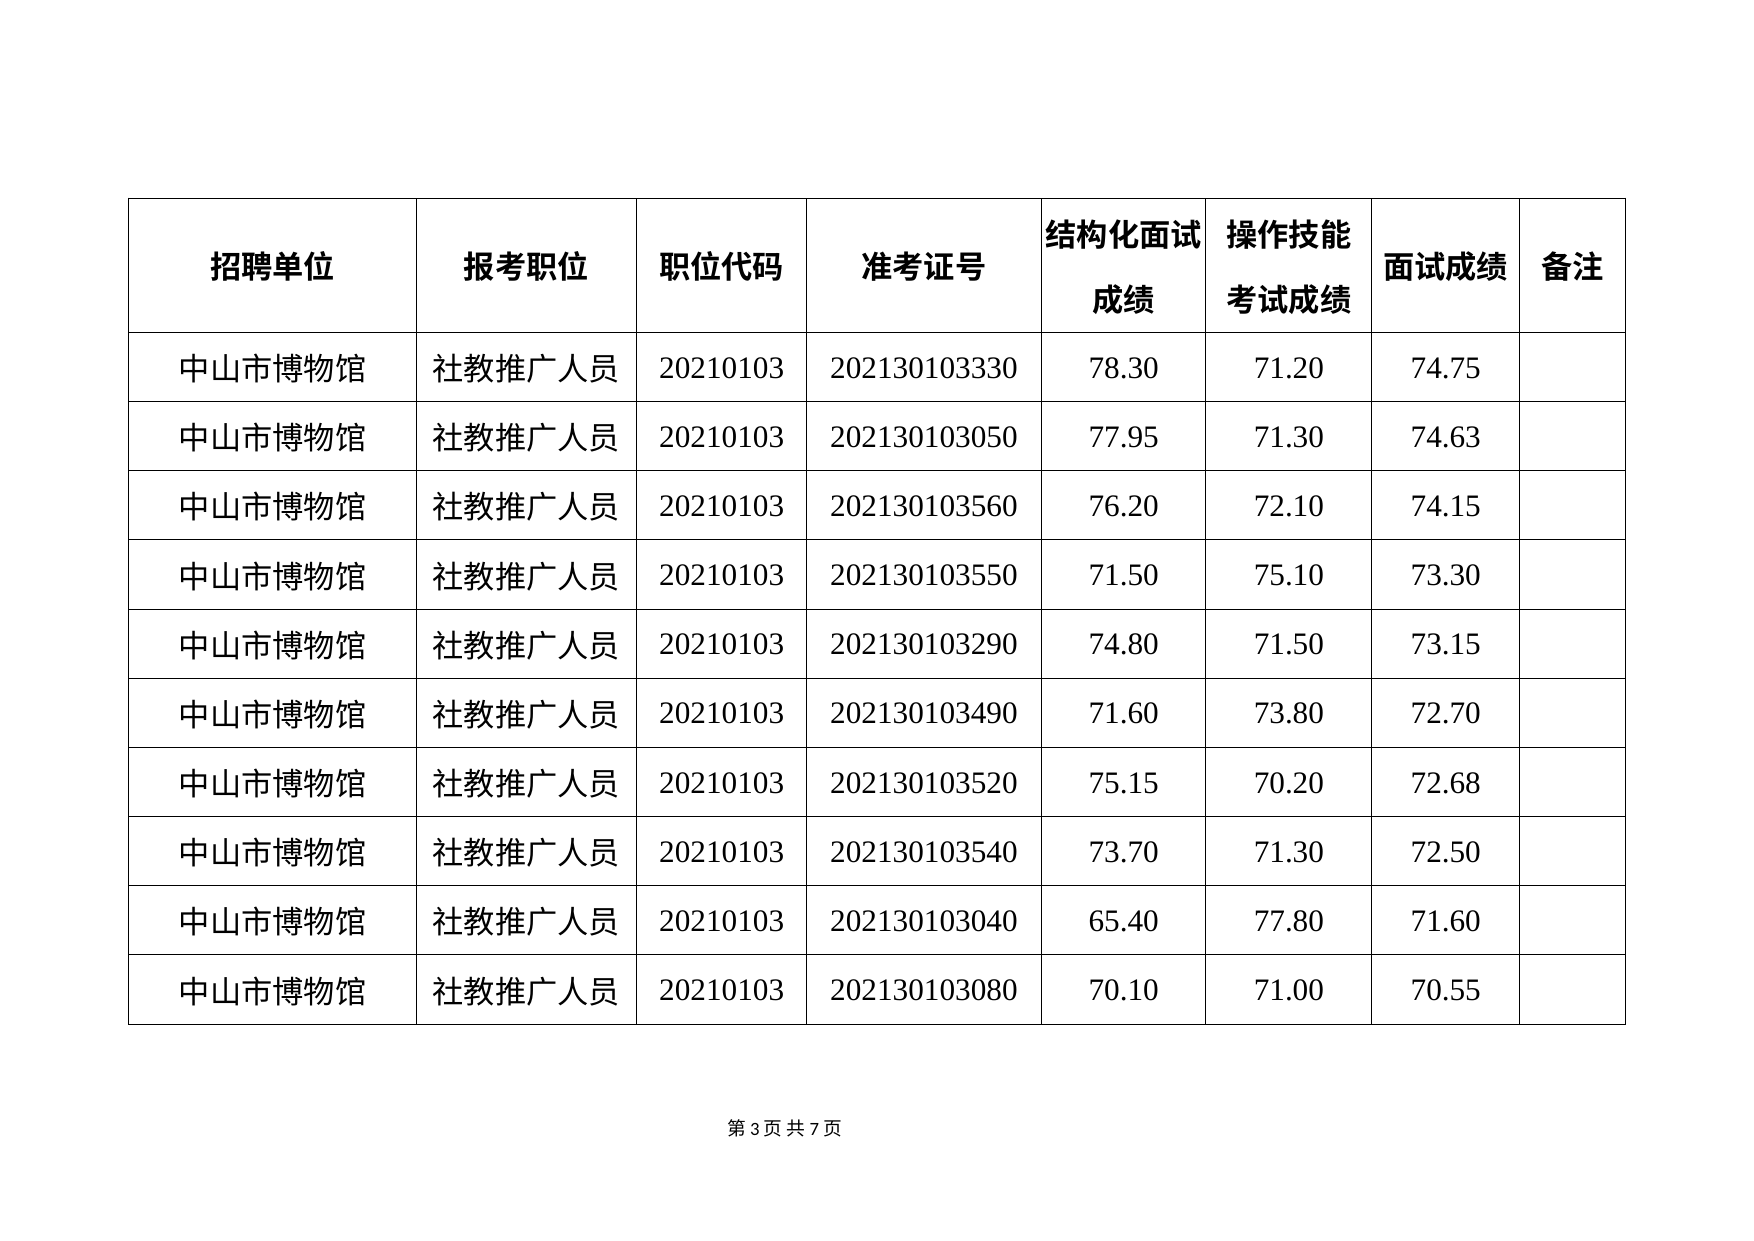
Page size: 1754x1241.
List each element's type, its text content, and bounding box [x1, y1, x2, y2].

table_cell [1520, 748, 1625, 816]
table_cell 71.30 [1206, 402, 1371, 470]
table_cell 71.30 [1206, 817, 1371, 885]
table_header 招聘单位 [129, 199, 416, 332]
table_cell 中山市博物馆 [129, 402, 416, 470]
table_cell [1520, 471, 1625, 539]
table_cell [1520, 955, 1625, 1023]
table_header 备注 [1520, 199, 1625, 332]
table_cell 71.60 [1372, 886, 1519, 954]
table_cell [1520, 679, 1625, 747]
table_cell 70.10 [1042, 955, 1205, 1023]
table_cell 中山市博物馆 [129, 610, 416, 678]
table_cell 中山市博物馆 [129, 679, 416, 747]
table_cell 70.20 [1206, 748, 1371, 816]
table_cell 75.10 [1206, 540, 1371, 608]
table_cell 20210103 [637, 402, 806, 470]
table_header 面试成绩 [1372, 199, 1519, 332]
table_cell 71.50 [1042, 540, 1205, 608]
table_cell 71.20 [1206, 333, 1371, 401]
table_cell 65.40 [1042, 886, 1205, 954]
table_header 准考证号 [807, 199, 1041, 332]
table_cell 202130103040 [807, 886, 1041, 954]
table_cell 74.15 [1372, 471, 1519, 539]
table_cell 202130103520 [807, 748, 1041, 816]
table_header 报考职位 [417, 199, 636, 332]
table_cell 中山市博物馆 [129, 333, 416, 401]
table_cell 77.80 [1206, 886, 1371, 954]
table_cell 202130103330 [807, 333, 1041, 401]
table_cell 202130103050 [807, 402, 1041, 470]
table_header 职位代码 [637, 199, 806, 332]
table_cell 中山市博物馆 [129, 540, 416, 608]
table_cell 202130103490 [807, 679, 1041, 747]
table_cell 社教推广人员 [417, 955, 636, 1023]
table_cell 73.15 [1372, 610, 1519, 678]
table_cell 71.00 [1206, 955, 1371, 1023]
table_cell 202130103550 [807, 540, 1041, 608]
table_cell 74.63 [1372, 402, 1519, 470]
table_cell 中山市博物馆 [129, 955, 416, 1023]
table_cell 202130103540 [807, 817, 1041, 885]
table_cell 20210103 [637, 471, 806, 539]
table_cell 73.30 [1372, 540, 1519, 608]
table_cell 20210103 [637, 886, 806, 954]
table_cell 202130103080 [807, 955, 1041, 1023]
table_cell 社教推广人员 [417, 817, 636, 885]
table_cell 72.50 [1372, 817, 1519, 885]
table_cell 20210103 [637, 333, 806, 401]
table_cell 72.10 [1206, 471, 1371, 539]
table_cell 20210103 [637, 817, 806, 885]
table_cell 72.68 [1372, 748, 1519, 816]
table_cell 中山市博物馆 [129, 817, 416, 885]
table_cell 75.15 [1042, 748, 1205, 816]
table_cell 20210103 [637, 679, 806, 747]
table_header 操作技能 考试成绩 [1206, 199, 1371, 332]
table_cell 72.70 [1372, 679, 1519, 747]
table_cell 20210103 [637, 748, 806, 816]
table_cell 74.75 [1372, 333, 1519, 401]
table_cell 77.95 [1042, 402, 1205, 470]
table_cell 社教推广人员 [417, 540, 636, 608]
table_cell 中山市博物馆 [129, 886, 416, 954]
table_cell [1520, 817, 1625, 885]
table_cell 71.50 [1206, 610, 1371, 678]
table_cell 社教推广人员 [417, 402, 636, 470]
table_cell 社教推广人员 [417, 886, 636, 954]
table_cell 74.80 [1042, 610, 1205, 678]
table_cell 76.20 [1042, 471, 1205, 539]
table_cell 20210103 [637, 540, 806, 608]
table_cell 71.60 [1042, 679, 1205, 747]
table_cell [1520, 540, 1625, 608]
table_cell 社教推广人员 [417, 471, 636, 539]
table_cell 中山市博物馆 [129, 748, 416, 816]
table_cell [1520, 886, 1625, 954]
table_cell 202130103560 [807, 471, 1041, 539]
table_cell 73.80 [1206, 679, 1371, 747]
table_cell 中山市博物馆 [129, 471, 416, 539]
table_cell 78.30 [1042, 333, 1205, 401]
table_cell 社教推广人员 [417, 610, 636, 678]
table_cell 20210103 [637, 955, 806, 1023]
table_cell 20210103 [637, 610, 806, 678]
table_cell 社教推广人员 [417, 679, 636, 747]
table_cell 社教推广人员 [417, 748, 636, 816]
table_cell [1520, 402, 1625, 470]
table_cell 社教推广人员 [417, 333, 636, 401]
table_cell 73.70 [1042, 817, 1205, 885]
table_cell 70.55 [1372, 955, 1519, 1023]
table_cell 202130103290 [807, 610, 1041, 678]
table_header 结构化面试成绩 [1042, 199, 1205, 332]
table_cell [1520, 610, 1625, 678]
table_cell [1520, 333, 1625, 401]
